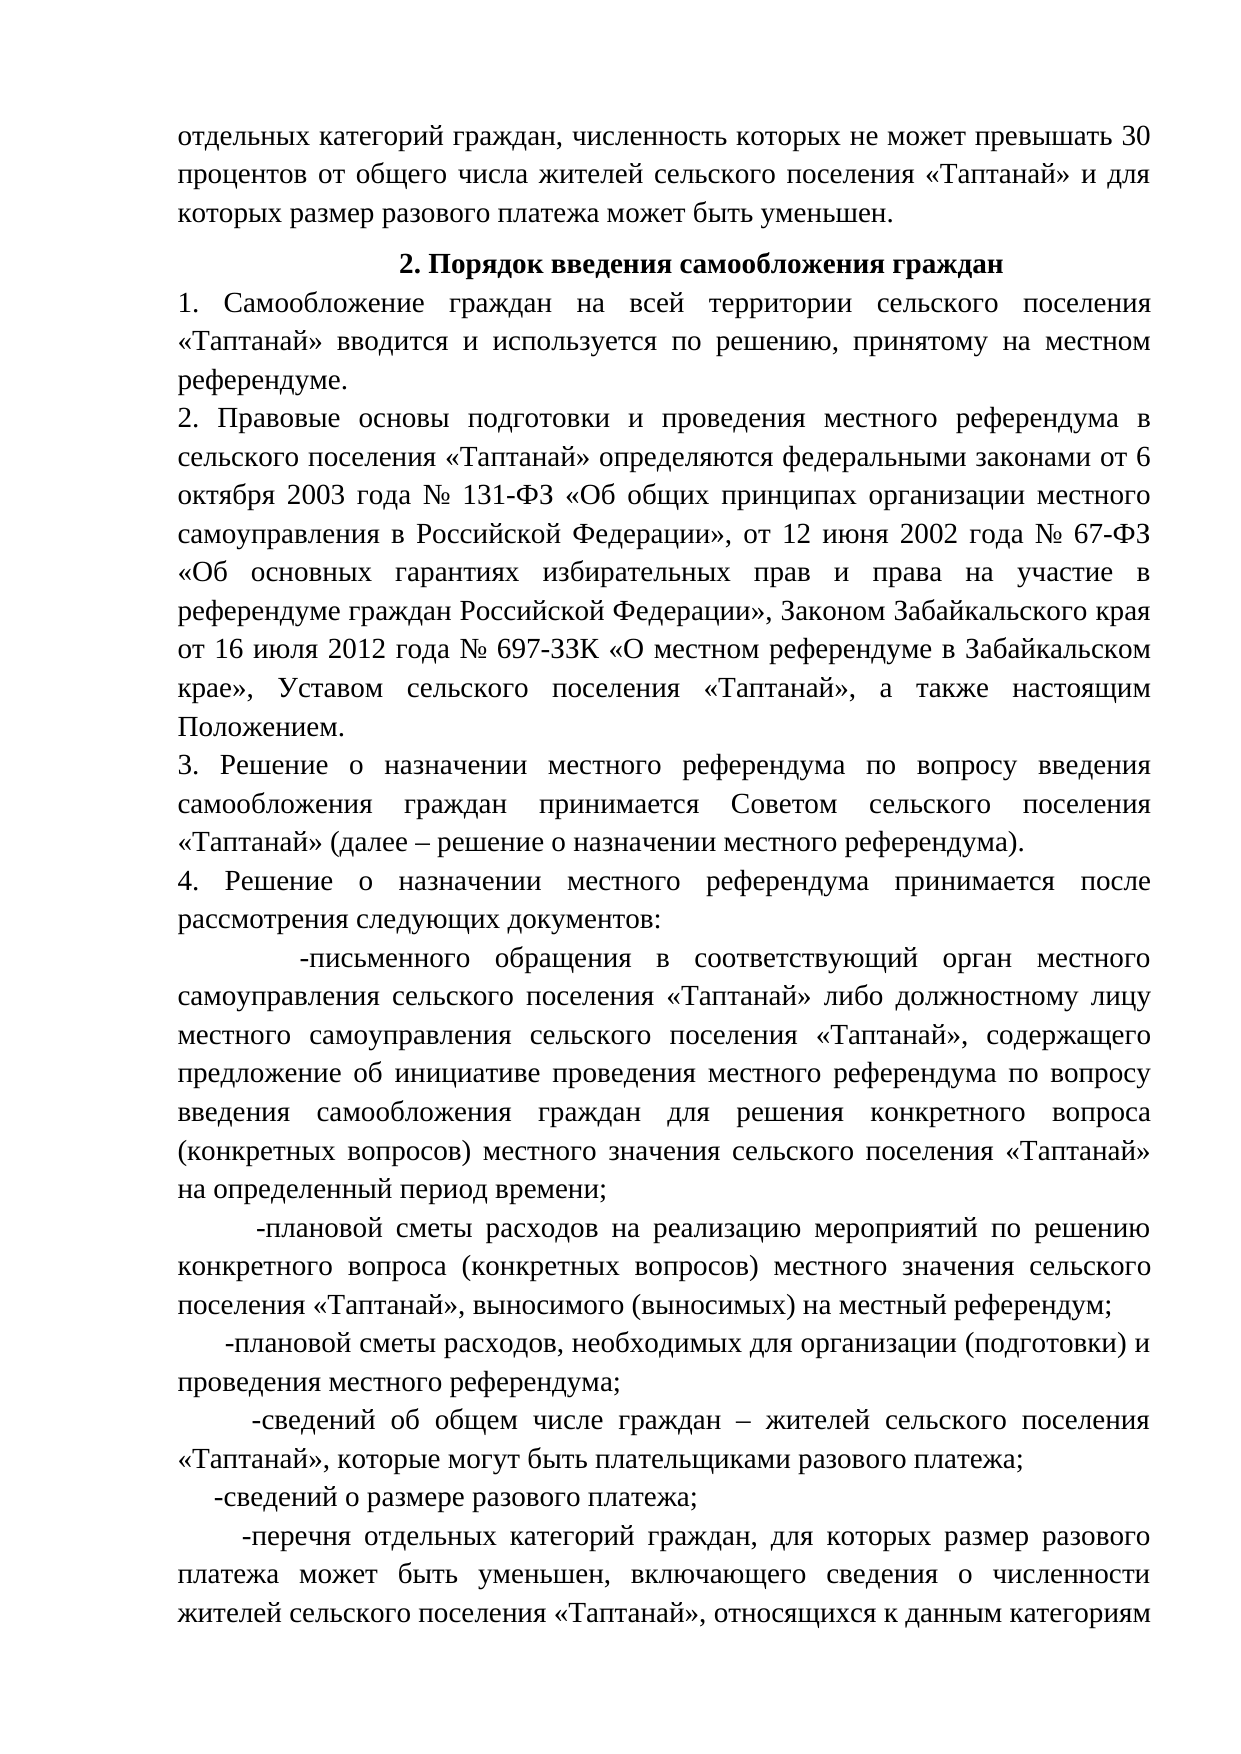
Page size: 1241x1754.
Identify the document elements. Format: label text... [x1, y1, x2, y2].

text -плановой сметы расходов на реализацию мероприятий по решению конкретного вопроса (конкретных вопросов) местного значения сельского поселения «Таптанай», выносимого (выносимых) на местный референдум; [177, 1210, 1152, 1320]
text 2. Порядок введения самообложения граждан [177, 246, 1152, 280]
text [177, 1518, 1152, 1629]
text -плановой сметы расходов, необходимых для организации (подготовки) и проведения местного референдума; [177, 1325, 1152, 1397]
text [177, 118, 1152, 229]
text -сведений об общем числе граждан – жителей сельского поселения «Таптанай», которые могут быть плательщиками разового платежа; [177, 1402, 1152, 1474]
text 3. Решение о назначении местного референдума по вопросу введения самообложения граждан принимается Советом сельского поселения «Таптанай» (далее – решение о назначении местного референдума). [177, 747, 1152, 858]
text 4. Решение о назначении местного референдума принимается после рассмотрения следующих документов: [177, 863, 1152, 935]
text 2. Правовые основы подготовки и проведения местного референдума в сельского поселения «Таптанай» определяются федеральными законами от 6 октября 2003 года № 131-ФЗ «Об общих принципах организации местного самоуправления в Российской Федерации», от 12 июня 2002 года № 67-ФЗ «Об основных гарантиях избирательных прав и права на участие в референдуме граждан Российской Федерации», Законом Забайкальского края от 16 июля 2012 года № 697-ЗЗК «О местном референдуме в Забайкальском крае», Уставом сельского поселения «Таптанай», а также настоящим Положением. [177, 400, 1152, 742]
text -сведений о размере разового платежа; [177, 1479, 1152, 1513]
text -письменного обращения в соответствующий орган местного самоуправления сельского поселения «Таптанай» либо должностному лицу местного самоуправления сельского поселения «Таптанай», содержащего предложение об инициативе проведения местного референдума по вопросу введения самообложения граждан для решения конкретного вопроса (конкретных вопросов) местного значения сельского поселения «Таптанай» на определенный период времени; [177, 940, 1152, 1205]
text 1. Самообложение граждан на всей территории сельского поселения «Таптанай» вводится и используется по решению, принятому на местном референдуме. [177, 285, 1152, 395]
